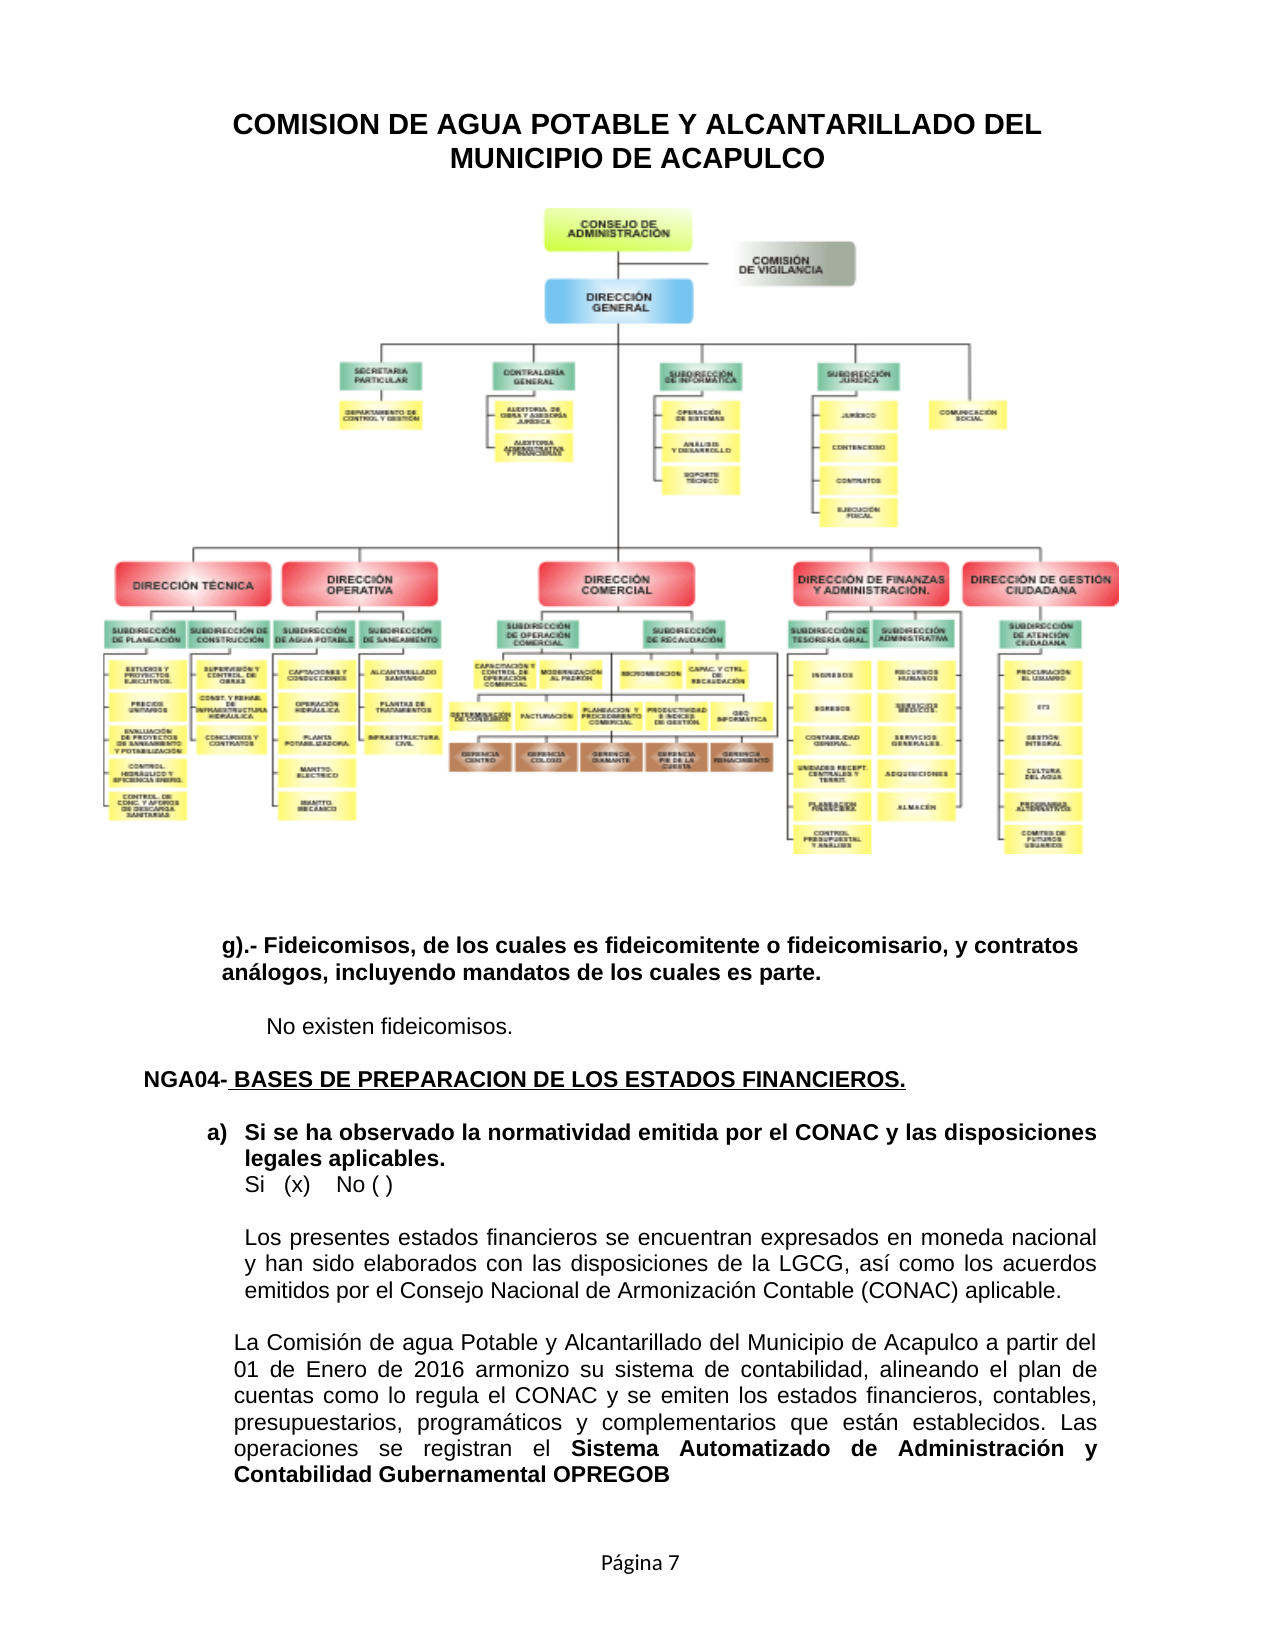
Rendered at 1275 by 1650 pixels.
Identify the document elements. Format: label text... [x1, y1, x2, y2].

list Si se ha observado la normatividad emitida por el CONAC y las disposiciones legales aplicables. [207, 1118, 1098, 1171]
picture [103, 208, 1119, 854]
list Si (x) No ( ) [244, 1171, 1098, 1198]
text No existen fideicomisos. [222, 1013, 1098, 1039]
text NGA04- BASES DE PREPARACION DE LOS ESTADOS FINANCIEROS. [118, 1066, 1098, 1092]
text La Comisión de agua Potable y Alcantarillado del Municipio de Acapulco a partir del 01 de Enero de 2016 armonizo su sistema de contabilidad, alineando el plan de cuentas como lo regula el CONAC y se emiten los estados financieros, contables, presupuestarios, programáticos y complementarios que están establecidos. Las operaciones se registran el Sistema Automatizado de Administración y Contabilidad Gubernamental OPREGOB [233, 1329, 1098, 1487]
text g).- Fideicomisos, de los cuales es fideicomitente o fideicomisario, y contratos análogos, incluyendo mandatos de los cuales es parte. [222, 932, 1098, 985]
list Los presentes estados financieros se encuentran expresados en moneda nacional y han sido elaborados con las disposiciones de la LGCG, así como los acuerdos emitidos por el Consejo Nacional de Armonización Contable (CONAC) aplicable. [244, 1224, 1098, 1303]
